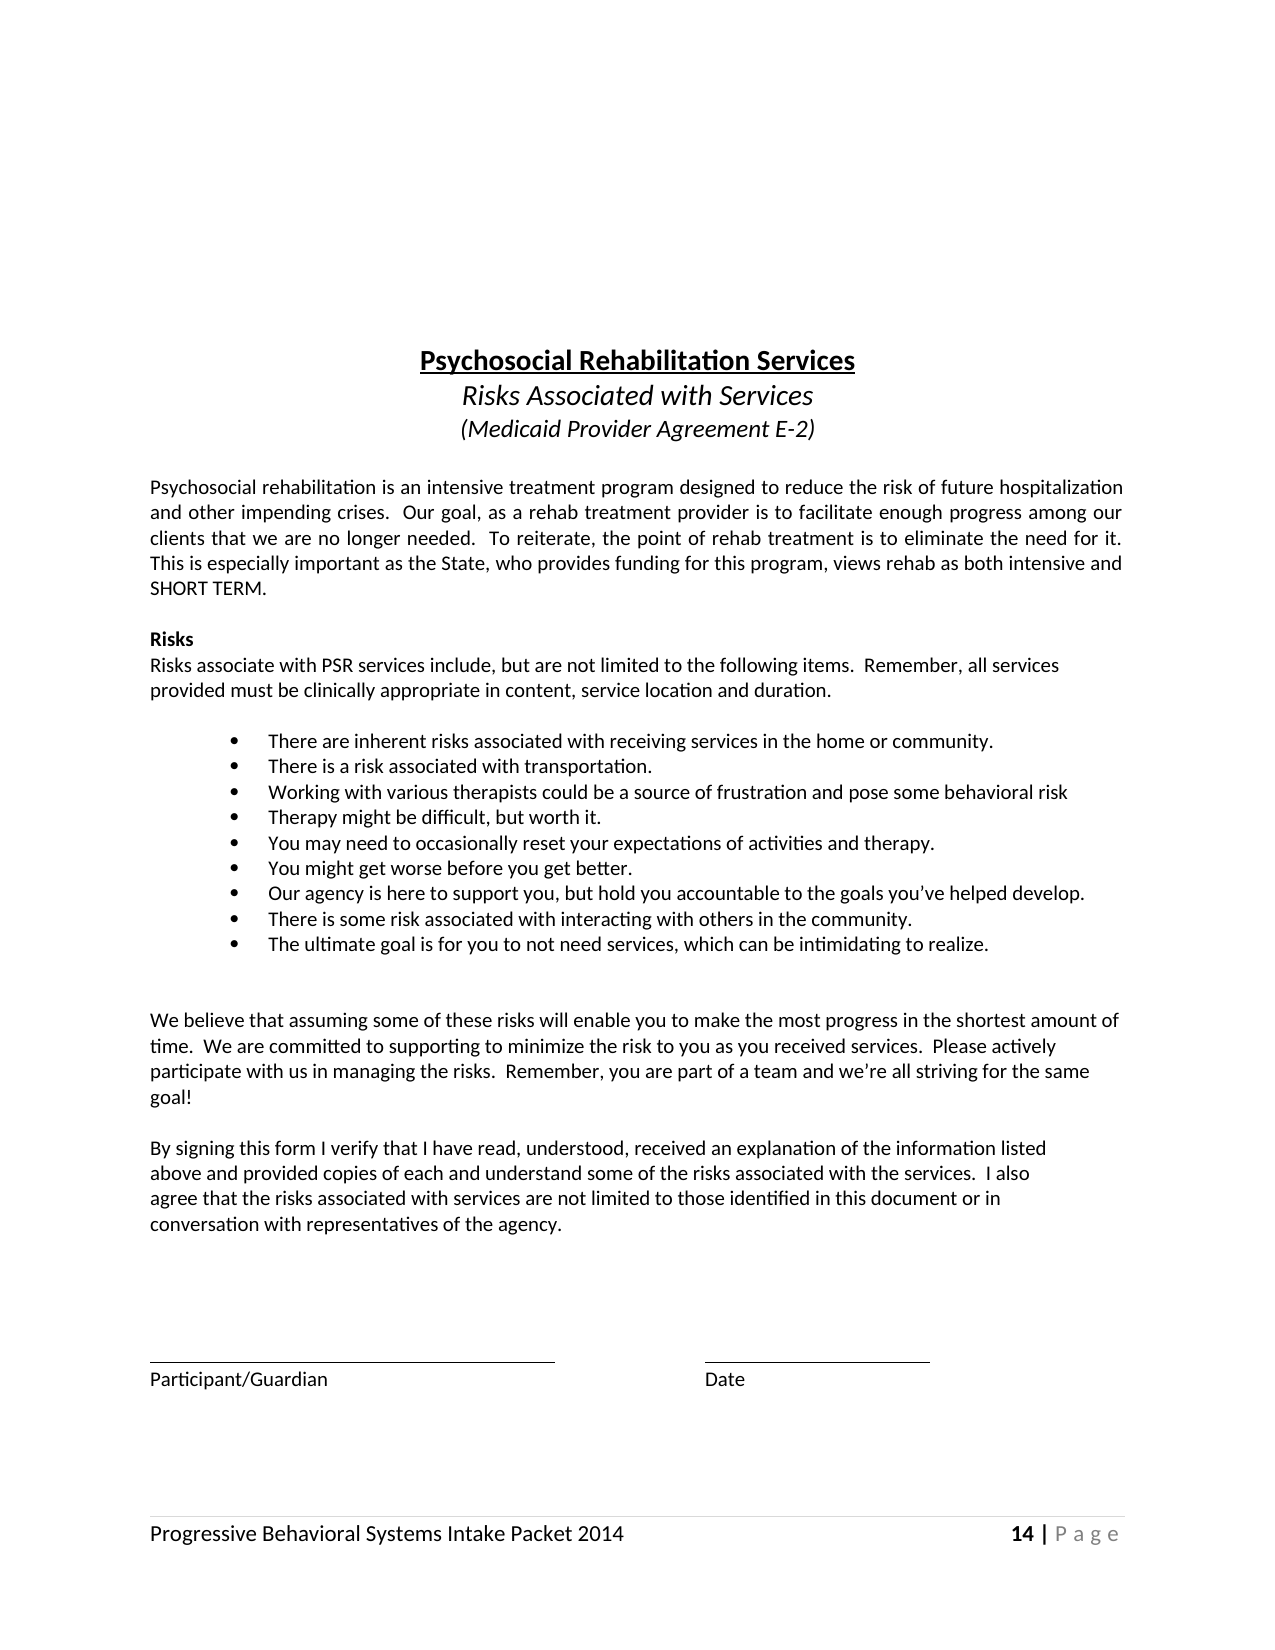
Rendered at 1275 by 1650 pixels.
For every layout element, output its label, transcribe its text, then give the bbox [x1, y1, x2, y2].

list You might get worse before you get better. [231, 855, 1125, 881]
text Risks Associated with Services [150, 377, 1125, 413]
text (Medicaid Provider Agreement E-2) [150, 413, 1125, 443]
text We believe that assuming some of these risks will enable you to make the most progress in the shortest amount of time. We are committed to supporting to minimize the risk to you as you received services. Please actively participate with us in managing the risks. Remember, you are part of a team and we’re all striving for the same goal! [150, 1008, 1125, 1109]
list Working with various therapists could be a source of frustration and pose some behavioral risk [231, 779, 1125, 804]
list The ultimate goal is for you to not need services, which can be intimidating to realize. [231, 931, 1125, 957]
list There is a risk associated with transportation. [231, 753, 1125, 779]
text Psychosocial rehabilitation is an intensive treatment program designed to reduce the risk of future hospitalization and other impending crises. Our goal, as a rehab treatment provider is to facilitate enough progress among our clients that we are no longer needed. To reiterate, the point of rehab treatment is to eliminate the need for it. This is especially important as the State, who provides funding for this program, views rehab as both intensive and SHORT TERM. [150, 474, 1125, 601]
text Participant/Guardian Date [150, 1366, 1080, 1392]
list There is some risk associated with interacting with others in the community. [231, 906, 1125, 931]
text Risks [150, 626, 1125, 652]
list You may need to occasionally reset your expectations of activities and therapy. [231, 830, 1125, 855]
text Risks associate with PSR services include, but are not limited to the following items. Remember, all services provided must be clinically appropriate in content, service location and duration. [150, 652, 1125, 703]
list Therapy might be difficult, but worth it. [231, 804, 1125, 830]
list There are inherent risks associated with receiving services in the home or community. [231, 728, 1125, 753]
list Our agency is here to support you, but hold you accountable to the goals you’ve helped develop. [231, 881, 1125, 906]
text Psychosocial Rehabilitation Services [150, 342, 1125, 377]
text By signing this form I verify that I have read, understood, received an explanation of the information listed above and provided copies of each and understand some of the risks associated with the services. I also agree that the risks associated with services are not limited to those identified in this document or in conversation with representatives of the agency. [150, 1135, 1080, 1236]
